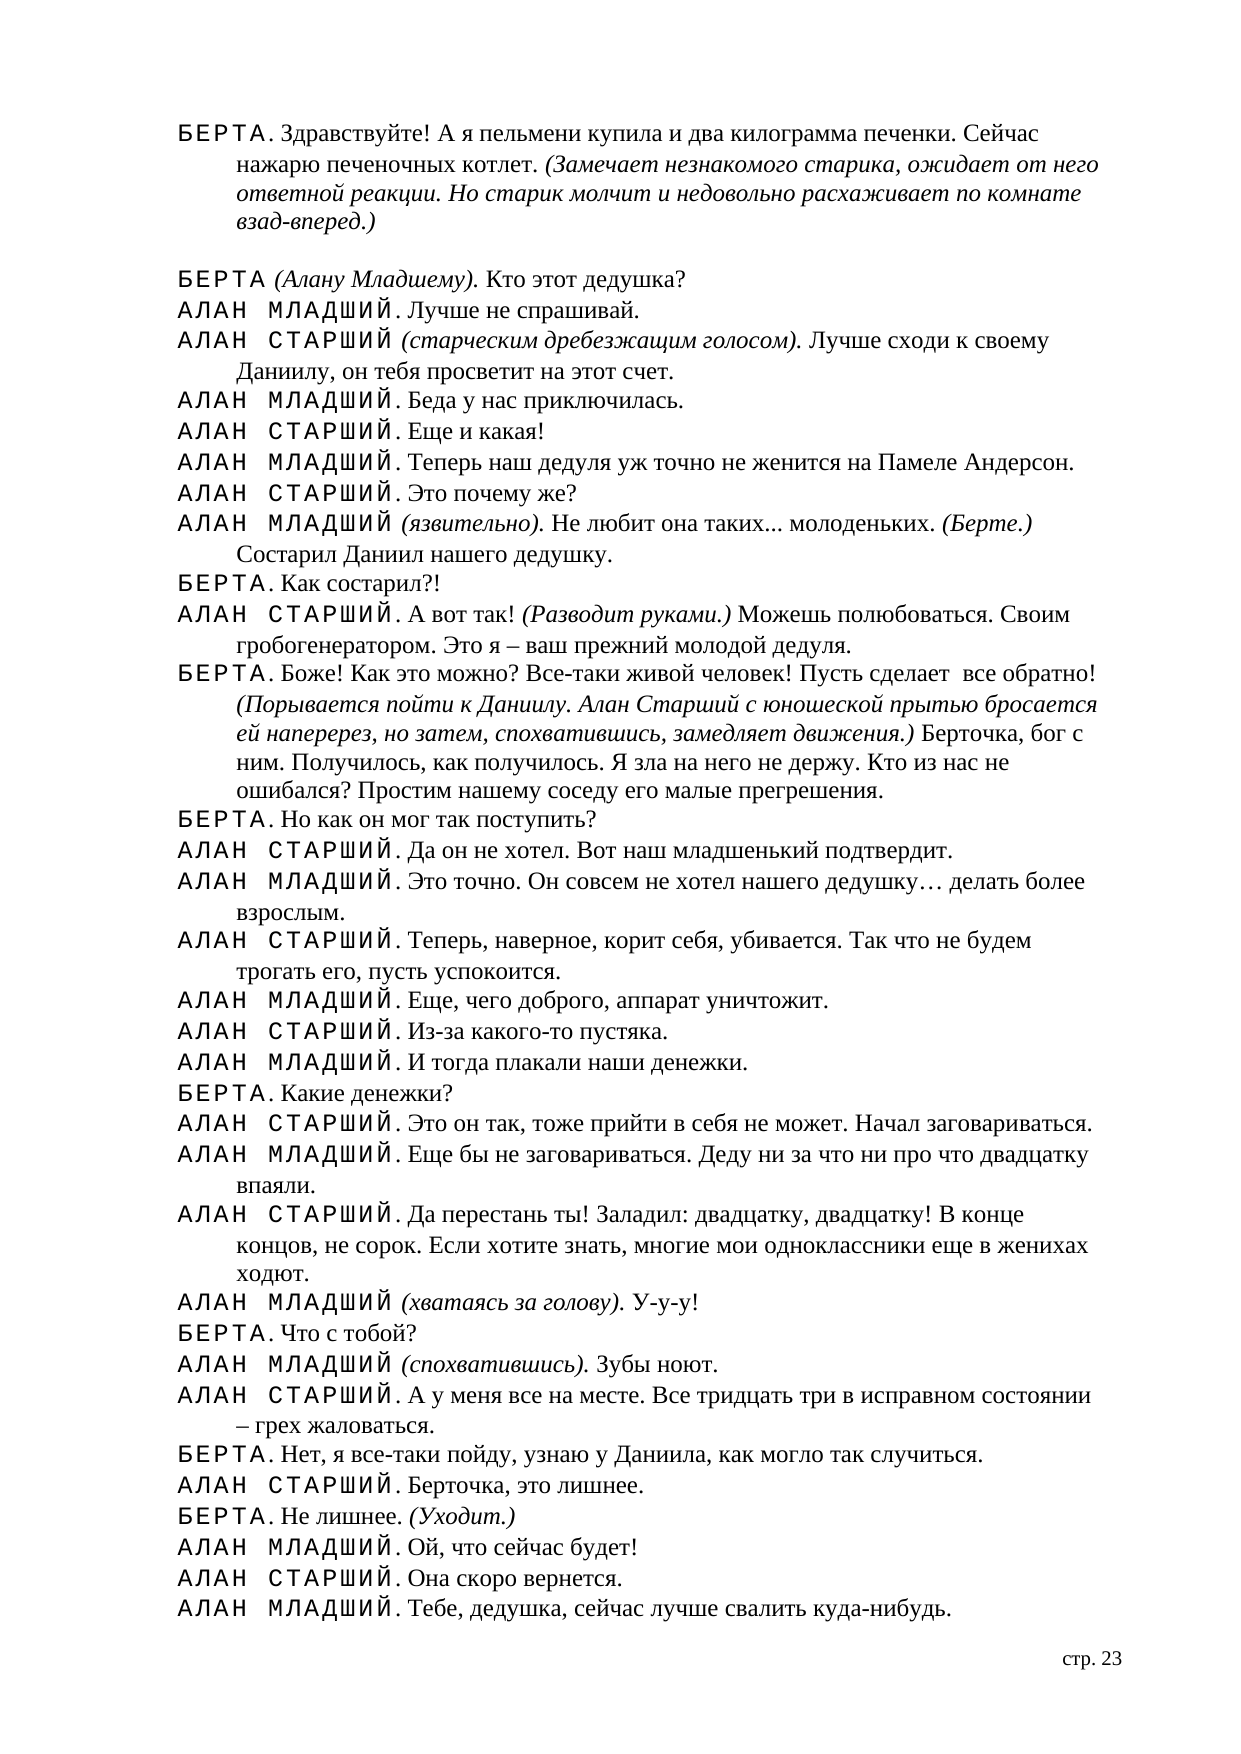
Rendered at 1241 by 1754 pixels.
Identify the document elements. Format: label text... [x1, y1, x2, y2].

text АЛАН МЛАДШИЙ. Тебе, дедушка, сейчас лучше свалить куда-нибудь. [177, 1593, 1104, 1624]
text АЛАН СТАРШИЙ. Да он не хотел. Вот наш младшенький подтвердит. [177, 835, 1104, 866]
text АЛАН МЛАДШИЙ (язвительно). Не любит она таких... молоденьких. (Берте.) Состарил Даниил нашего дедушку. [177, 508, 1104, 568]
text БЕРТА. Не лишнее. (Уходит.) [177, 1501, 1104, 1532]
text АЛАН СТАРШИЙ. Это почему же? [177, 478, 1104, 508]
text АЛАН СТАРШИЙ. Берточка, это лишнее. [177, 1470, 1104, 1501]
text АЛАН СТАРШИЙ. А вот так! (Разводит руками.) Можешь полюбоваться. Своим гробогенератором. Это я – ваш прежний молодой дедуля. [177, 599, 1104, 658]
text АЛАН МЛАДШИЙ. И тогда плакали наши денежки. [177, 1047, 1104, 1078]
text АЛАН МЛАДШИЙ. Теперь наш дедуля уж точно не женится на Памеле Андерсон. [177, 447, 1104, 478]
text БЕРТА. Боже! Как это можно? Все-таки живой человек! Пусть сделает все обратно! (Порывается пойти к Даниилу. Алан Старший с юношеской прытью бросается ей наперерез, но затем, спохватившись, замедляет движения.) Берточка, бог с ним. Получилось, как получилось. Я зла на него не держу. Кто из нас не ошибался? Простим нашему соседу его малые прегрешения. [177, 658, 1104, 804]
text АЛАН СТАРШИЙ. Это он так, тоже прийти в себя не может. Начал заговариваться. [177, 1108, 1104, 1139]
text БЕРТА. Какие денежки? [177, 1078, 1104, 1108]
text АЛАН СТАРШИЙ (старческим дребезжащим голосом). Лучше сходи к своему Даниилу, он тебя просветит на этот счет. [177, 326, 1104, 385]
text БЕРТА. Здравствуйте! А я пельмени купила и два килограмма печенки. Сейчас нажарю печеночных котлет. (Замечает незнакомого старика, ожидает от него ответной реакции. Но старик молчит и недовольно расхаживает по комнате взад-вперед.) [177, 118, 1104, 235]
text АЛАН МЛАДШИЙ (хватаясь за голову). У-у-у! [177, 1287, 1104, 1318]
text АЛАН МЛАДШИЙ. Еще бы не заговариваться. Деду ни за что ни про что двадцатку впаяли. [177, 1139, 1104, 1199]
text АЛАН СТАРШИЙ. Да перестань ты! Заладил: двадцатку, двадцатку! В конце концов, не сорок. Если хотите знать, многие мои одноклассники еще в женихах ходют. [177, 1199, 1104, 1287]
text АЛАН МЛАДШИЙ (спохватившись). Зубы ноют. [177, 1349, 1104, 1380]
text БЕРТА. Нет, я все-таки пойду, узнаю у Даниила, как могло так случиться. [177, 1439, 1104, 1470]
text АЛАН СТАРШИЙ. А у меня все на месте. Все тридцать три в исправном состоянии – грех жаловаться. [177, 1380, 1104, 1439]
text АЛАН СТАРШИЙ. Еще и какая! [177, 416, 1104, 447]
text АЛАН МЛАДШИЙ. Ой, что сейчас будет! [177, 1532, 1104, 1563]
text АЛАН СТАРШИЙ. Она скоро вернется. [177, 1563, 1104, 1593]
text АЛАН МЛАДШИЙ. Это точно. Он совсем не хотел нашего дедушку… делать более взрослым. [177, 866, 1104, 926]
text АЛАН СТАРШИЙ. Теперь, наверное, корит себя, убивается. Так что не будем трогать его, пусть успокоится. [177, 926, 1104, 985]
text АЛАН МЛАДШИЙ. Еще, чего доброго, аппарат уничтожит. [177, 985, 1104, 1016]
text АЛАН МЛАДШИЙ. Беда у нас приключилась. [177, 385, 1104, 416]
text БЕРТА. Но как он мог так поступить? [177, 804, 1104, 835]
text БЕРТА. Что с тобой? [177, 1318, 1104, 1349]
text БЕРТА (Алану Младшему). Кто этот дедушка? [177, 264, 1104, 295]
text АЛАН МЛАДШИЙ. Лучше не спрашивай. [177, 295, 1104, 326]
text АЛАН СТАРШИЙ. Из-за какого-то пустяка. [177, 1016, 1104, 1047]
text БЕРТА. Как состарил?! [177, 568, 1104, 599]
